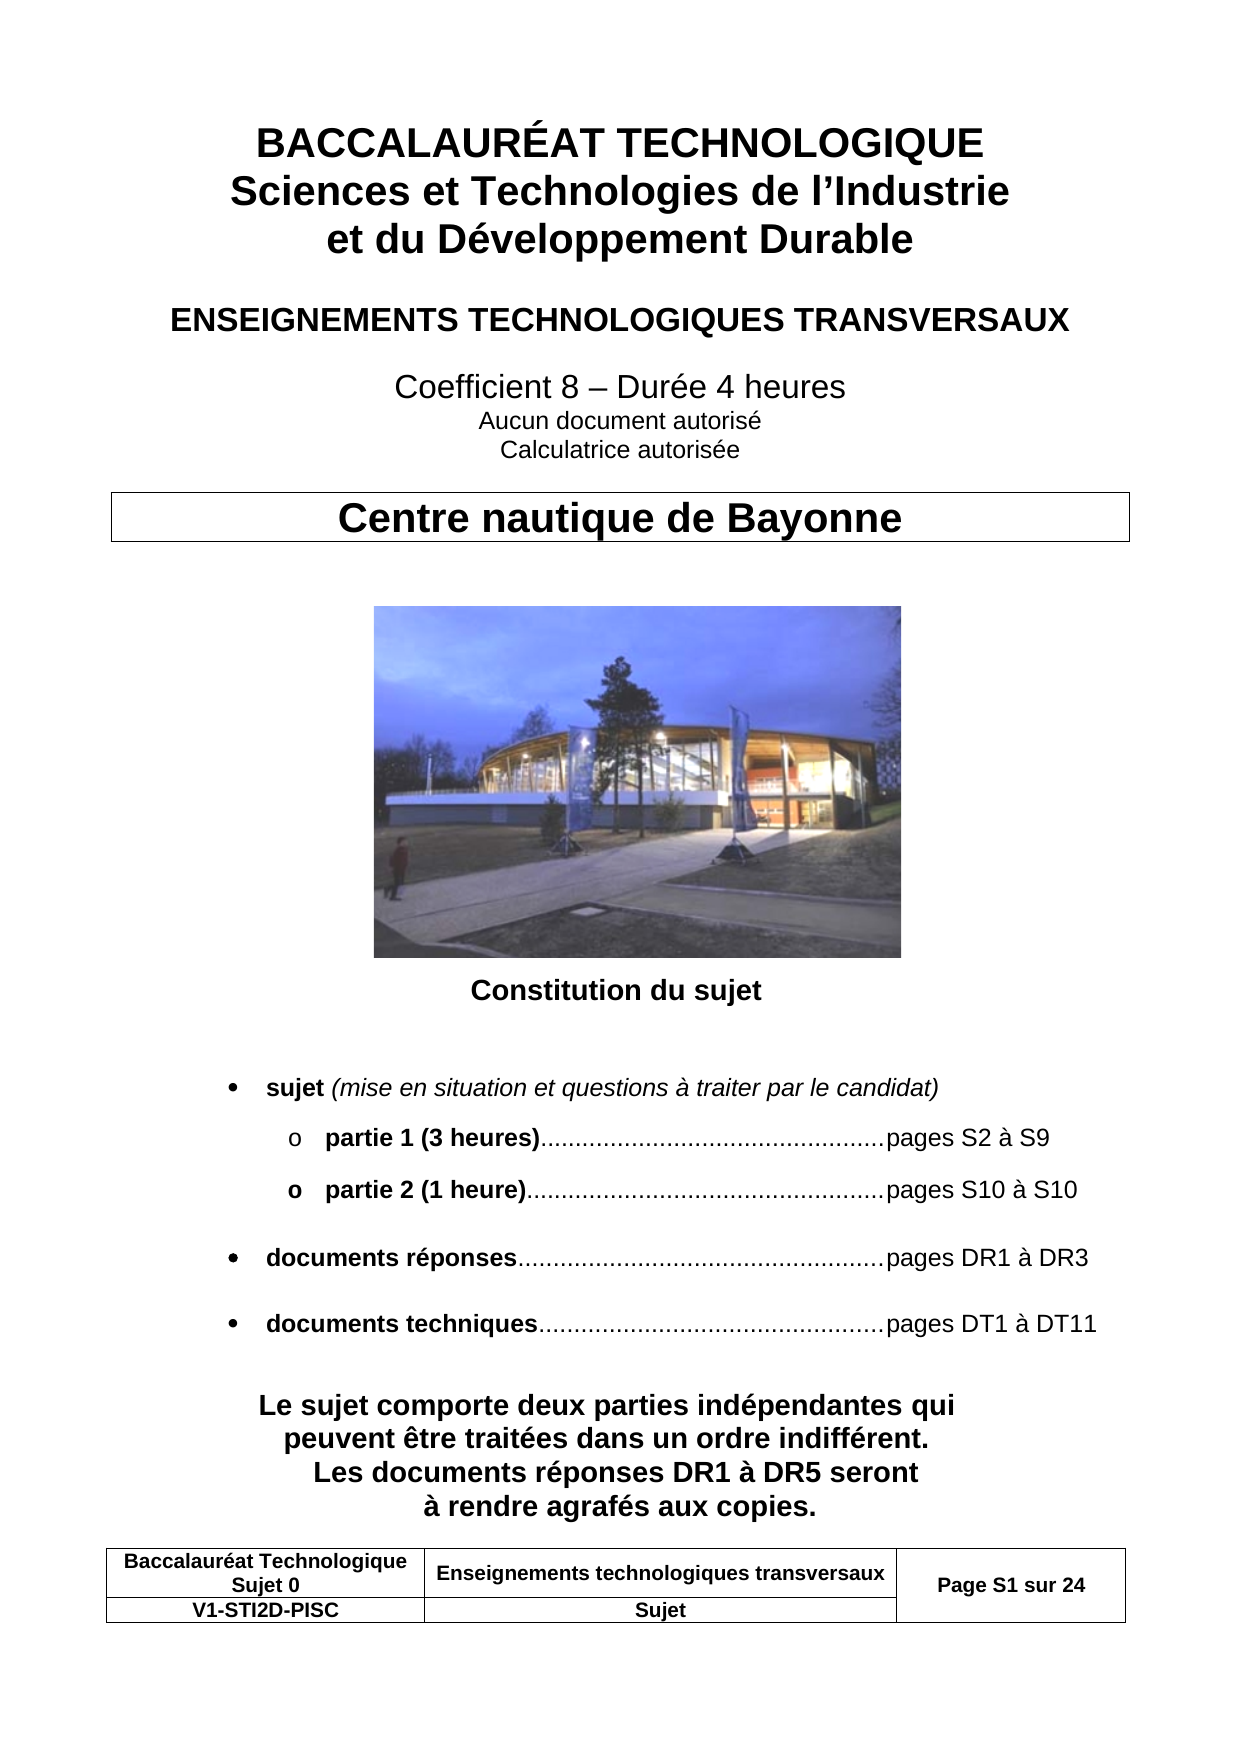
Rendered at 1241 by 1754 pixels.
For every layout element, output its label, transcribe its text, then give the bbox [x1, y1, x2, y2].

list partie 2 (1 heure) pages S10 à S10 [287, 1175, 1122, 1206]
table_header Centre nautique de Bayonne [112, 493, 1129, 541]
text Aucun document autorisé [118, 406, 1122, 435]
text et du Développement Durable [118, 214, 1122, 262]
text BACCALAURÉAT TECHNOLOGIQUE [118, 118, 1122, 166]
list sujet (mise en situation et questions à traiter par le candidat) [229, 1073, 1122, 1102]
list documents réponses pages DR1 à DR3 [229, 1243, 1122, 1272]
list partie 1 (3 heures) pages S2 à S9 [287, 1123, 1122, 1154]
text Les documents réponses DR1 à DR5 seront à rendre agrafés aux copies. [118, 1455, 1122, 1522]
list documents techniques pages DT1 à DT11 [229, 1309, 1122, 1338]
text Sciences et Technologies de l’Industrie [118, 166, 1122, 214]
text Calculatrice autorisée [118, 435, 1122, 463]
text Le sujet comporte deux parties indépendantes qui peuvent être traitées dans un ordre indifférent. [162, 1388, 1051, 1455]
text Constitution du sujet [118, 973, 1122, 1007]
text Coefficient 8 – Durée 4 heures [118, 367, 1122, 406]
text ENSEIGNEMENTS TECHNOLOGIQUES TRANSVERSAUX [118, 300, 1122, 339]
